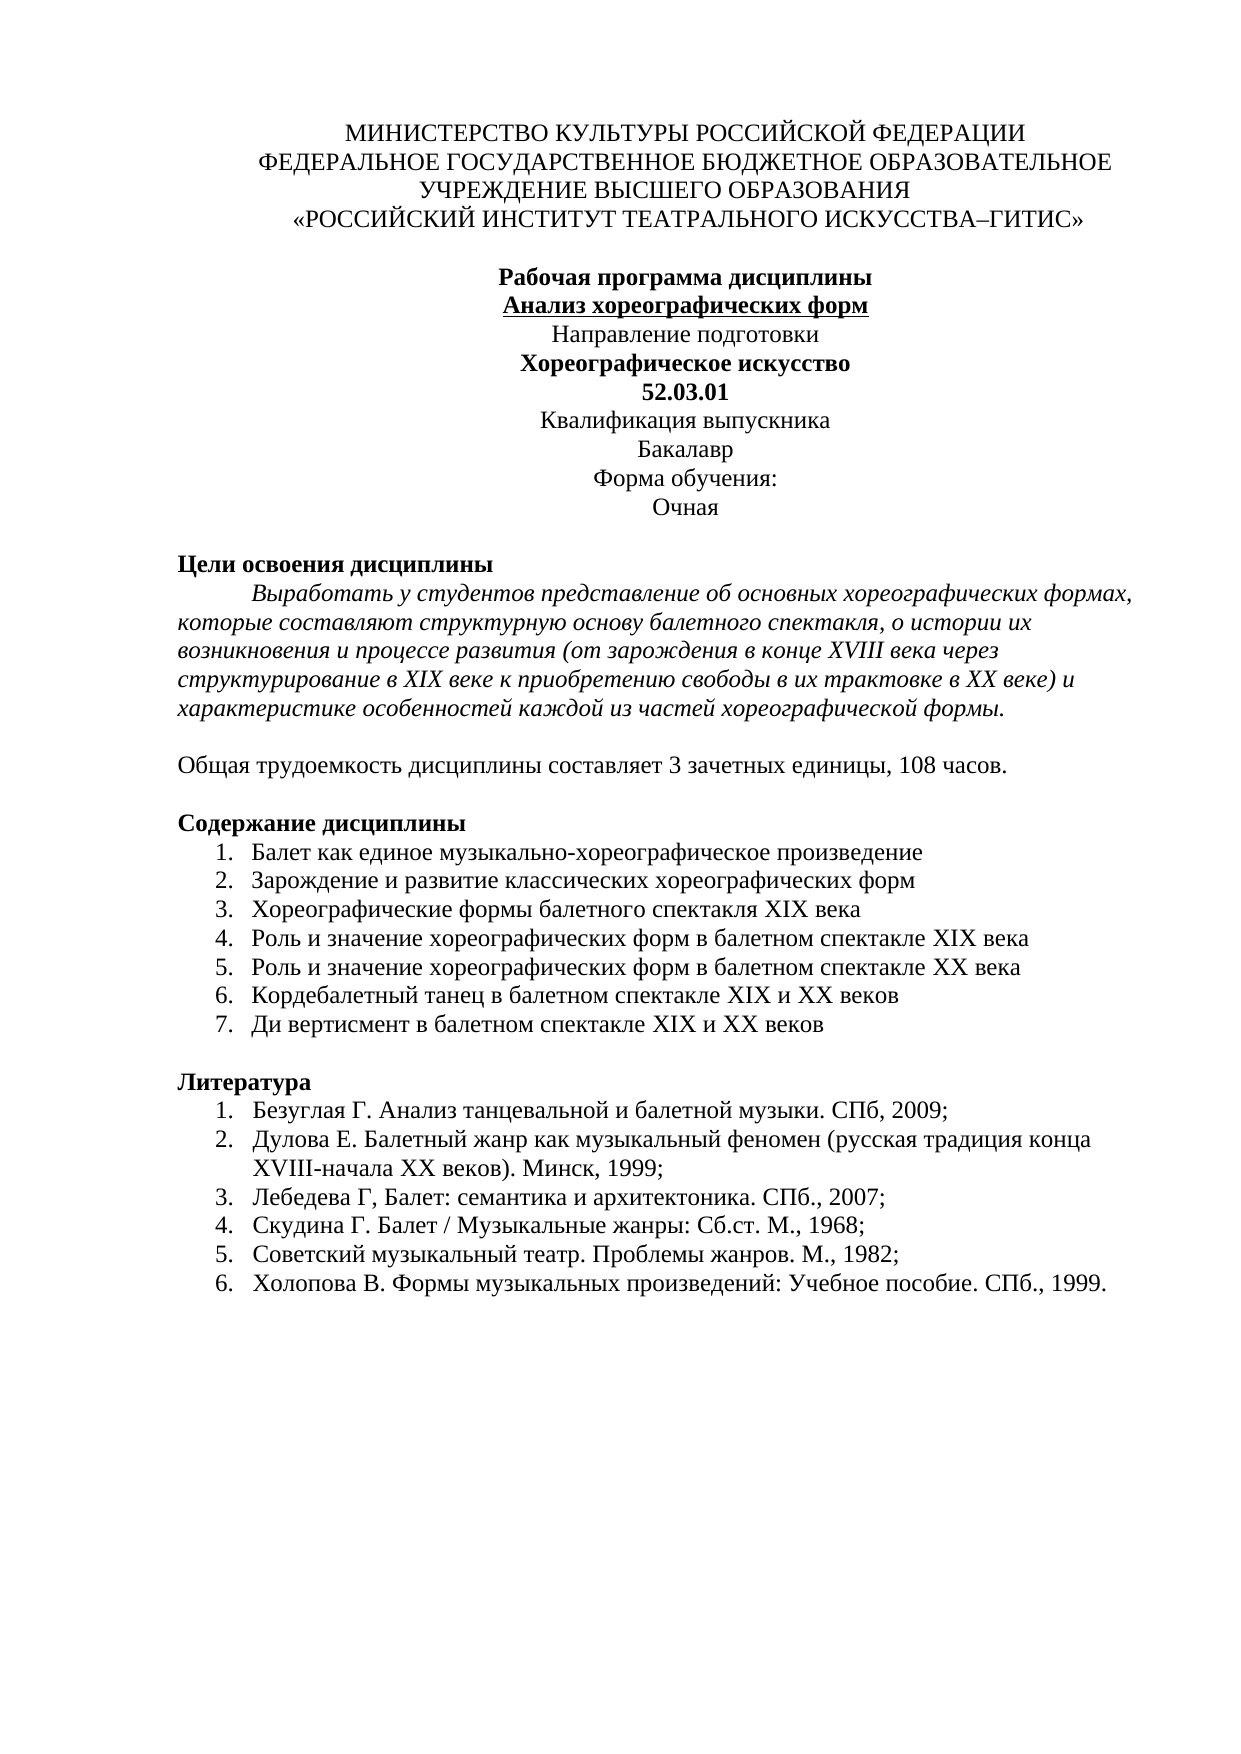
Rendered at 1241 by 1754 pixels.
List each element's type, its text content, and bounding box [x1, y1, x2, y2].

text МИНИСТЕРСТВО КУЛЬТУРЫ РОССИЙСКОЙ ФЕДЕРАЦИИ [177, 118, 1152, 147]
list Холопова В. Формы музыкальных произведений: Учебное пособие. СПб., 1999. [215, 1268, 1152, 1297]
text Квалификация выпускника [177, 406, 1152, 434]
text «РОССИЙСКИЙ ИНСТИТУТ ТЕАТРАЛЬНОГО ИСКУССТВА–ГИТИС» [177, 204, 1152, 233]
list Роль и значение хореографических форм в балетном спектакле XX века [215, 952, 1152, 981]
list Кордебалетный танец в балетном спектакле XIX и XX веков [215, 981, 1152, 1009]
text Рабочая программа дисциплины [177, 262, 1152, 291]
text Анализ хореографических форм [177, 291, 1152, 319]
list Скудина Г. Балет / Музыкальные жанры: Сб.ст. М., 1968; [215, 1211, 1152, 1239]
list Хореографические формы балетного спектакля XIX века [215, 894, 1152, 923]
list Дулова Е. Балетный жанр как музыкальный феномен (русская традиция конца XVIII-начала XX веков). Минск, 1999; [215, 1124, 1152, 1182]
list Безуглая Г. Анализ танцевальной и балетной музыки. СПб, 2009; [215, 1096, 1152, 1124]
text Бакалавр [177, 434, 1152, 463]
text Направление подготовки [177, 319, 1152, 348]
list Ди вертисмент в балетном спектакле XIX и XX веков [215, 1009, 1152, 1038]
text Содержание дисциплины [177, 808, 1152, 837]
text 52.03.01 [177, 377, 1152, 406]
text Очная [177, 492, 1152, 521]
text Цели освоения дисциплины [177, 549, 1152, 578]
list Роль и значение хореографических форм в балетном спектакле XIX века [215, 923, 1152, 952]
text Общая трудоемкость дисциплины составляет 3 зачетных единицы, 108 часов. [177, 751, 1152, 779]
text Хореографическое искусство [177, 348, 1152, 377]
text Выработать у студентов представление об основных хореографических формах, которые составляют структурную основу балетного спектакля, о истории их возникновения и процессе развития (от зарождения в конце XVIII века через структурирование в XIX веке к приобретению свободы в их трактовке в XX веке) и характеристике особенностей каждой из частей хореографической формы. [177, 578, 1152, 722]
list Лебедева Г, Балет: семантика и архитектоника. СПб., 2007; [215, 1182, 1152, 1211]
text ФЕДЕРАЛЬНОЕ ГОСУДАРСТВЕННОЕ БЮДЖЕТНОЕ ОБРАЗОВАТЕЛЬНОЕ УЧРЕЖДЕНИЕ ВЫСШЕГО ОБРАЗОВАНИЯ [177, 147, 1152, 204]
list Балет как единое музыкально-хореографическое произведение [215, 837, 1152, 866]
list Советский музыкальный театр. Проблемы жанров. М., 1982; [215, 1239, 1152, 1268]
text Форма обучения: [177, 463, 1152, 492]
list Зарождение и развитие классических хореографических форм [215, 866, 1152, 894]
text Литература [177, 1067, 1152, 1096]
